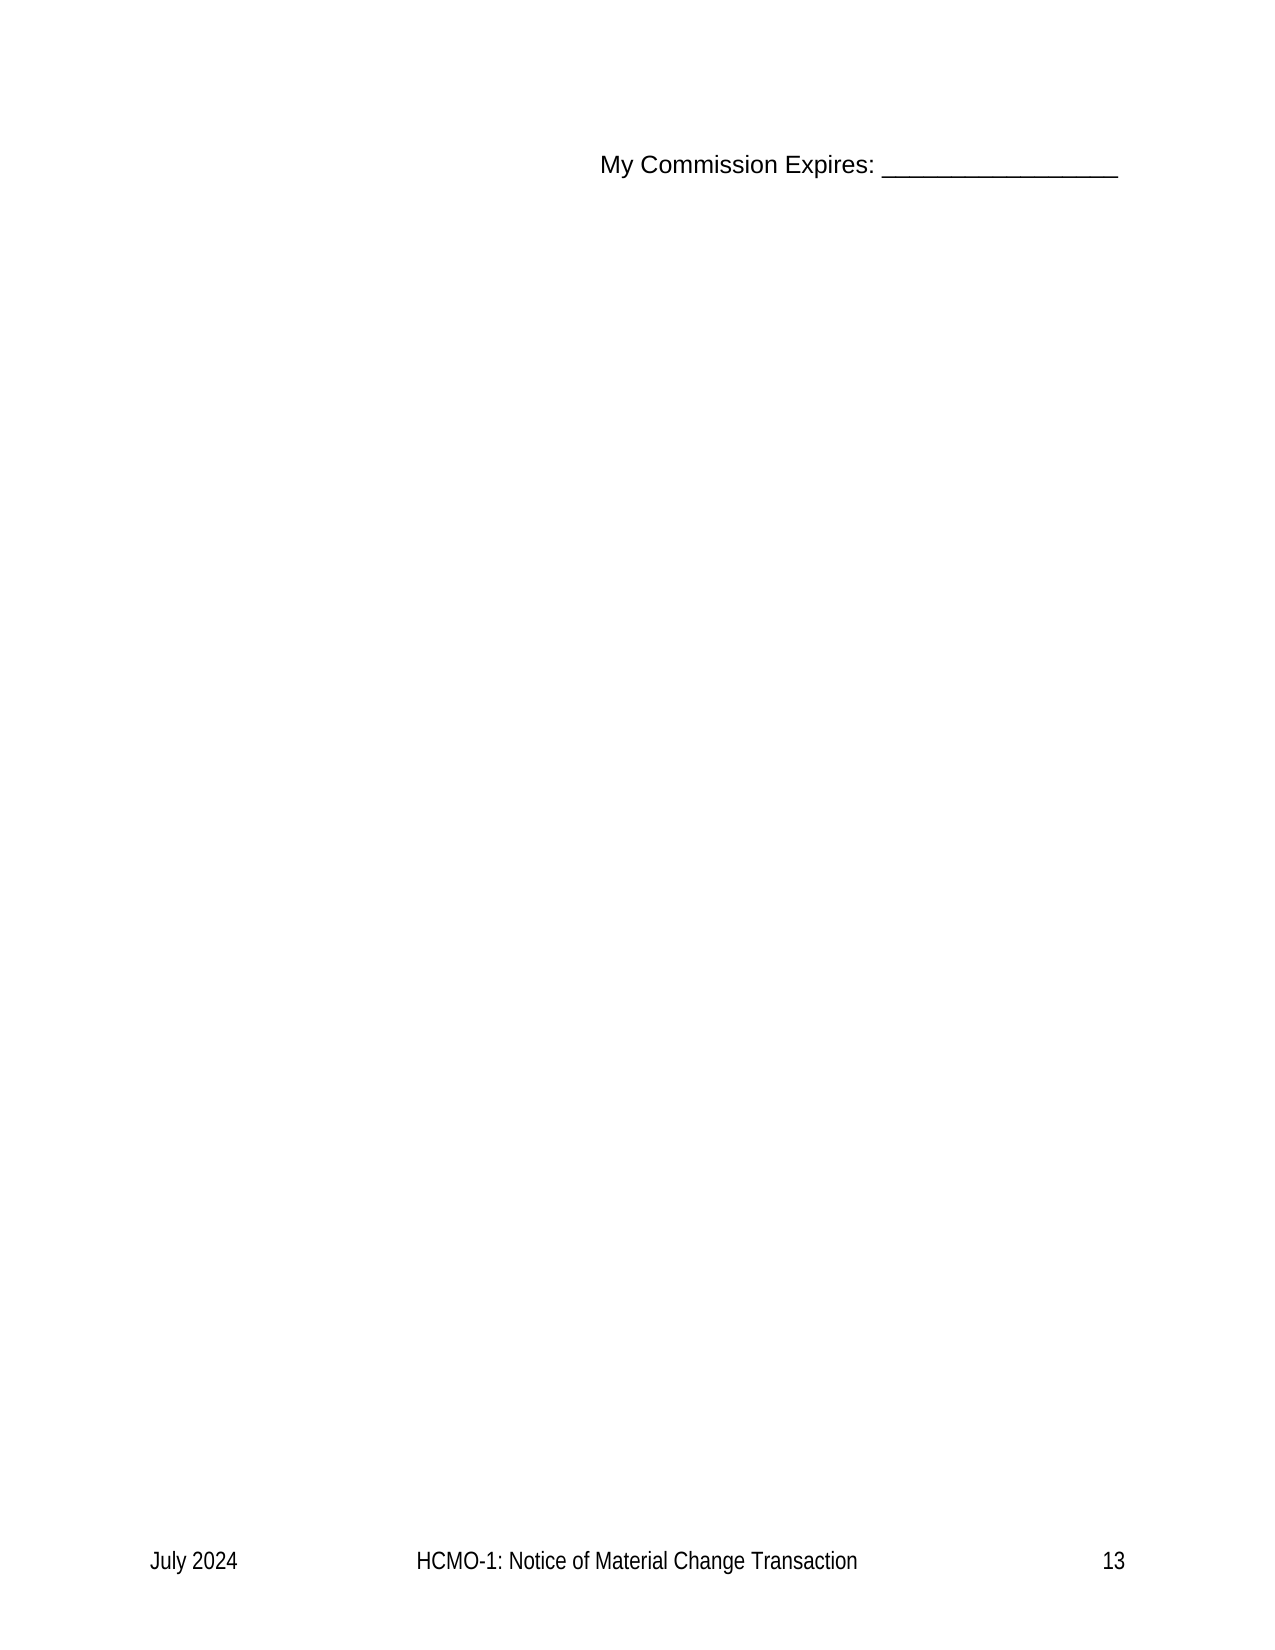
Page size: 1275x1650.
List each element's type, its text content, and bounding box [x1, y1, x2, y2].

text My Commission Expires: _________________ [150, 150, 1125, 179]
